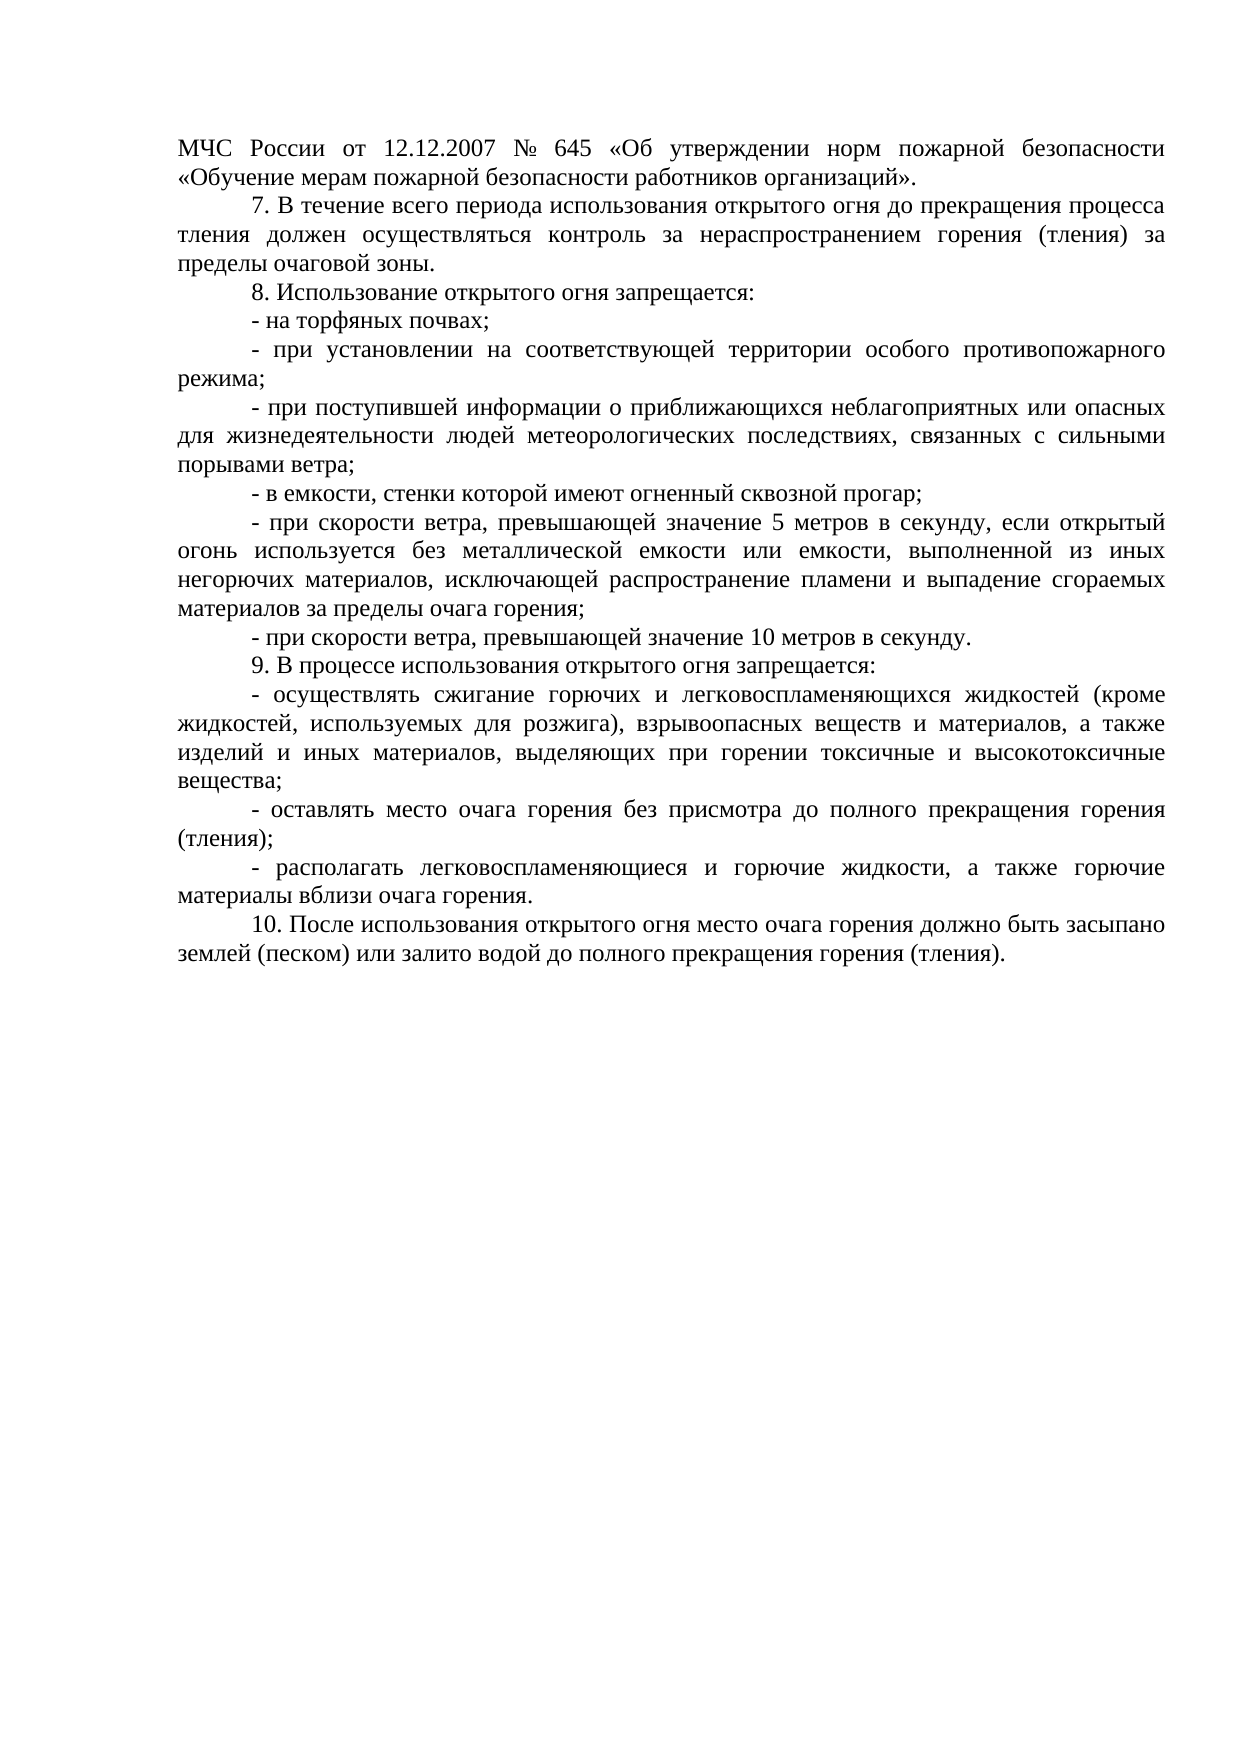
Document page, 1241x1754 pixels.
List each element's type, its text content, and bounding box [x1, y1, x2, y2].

text - оставлять место очага горения без присмотра до полного прекращения горения (тления); [177, 794, 1166, 852]
text 10. После использования открытого огня место очага горения должно быть засыпано землей (песком) или залито водой до полного прекращения горения (тления). [177, 909, 1166, 967]
text 9. В процессе использования открытого огня запрещается: [177, 650, 1166, 679]
text - при установлении на соответствующей территории особого противопожарного режима; [177, 334, 1166, 392]
text - при скорости ветра, превышающей значение 5 метров в секунду, если открытый огонь используется без металлической емкости или емкости, выполненной из иных негорючих материалов, исключающей распространение пламени и выпадение сгораемых материалов за пределы очага горения; [177, 507, 1166, 622]
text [177, 133, 1166, 190]
text - при поступившей информации о приближающихся неблагоприятных или опасных для жизнедеятельности людей метеорологических последствиях, связанных с сильными порывами ветра; [177, 392, 1166, 478]
text - в емкости, стенки которой имеют огненный сквозной прогар; [177, 478, 1166, 507]
text - располагать легковоспламеняющиеся и горючие жидкости, а также горючие материалы вблизи очага горения. [177, 852, 1166, 909]
text 7. В течение всего периода использования открытого огня до прекращения процесса тления должен осуществляться контроль за нераспространением горения (тления) за пределы очаговой зоны. [177, 190, 1166, 277]
text 8. Использование открытого огня запрещается: [177, 277, 1166, 305]
text - на торфяных почвах; [177, 305, 1166, 334]
text - осуществлять сжигание горючих и легковоспламеняющихся жидкостей (кроме жидкостей, используемых для розжига), взрывоопасных веществ и материалов, а также изделий и иных материалов, выделяющих при горении токсичные и высокотоксичные вещества; [177, 679, 1166, 794]
text - при скорости ветра, превышающей значение 10 метров в секунду. [177, 622, 1166, 650]
